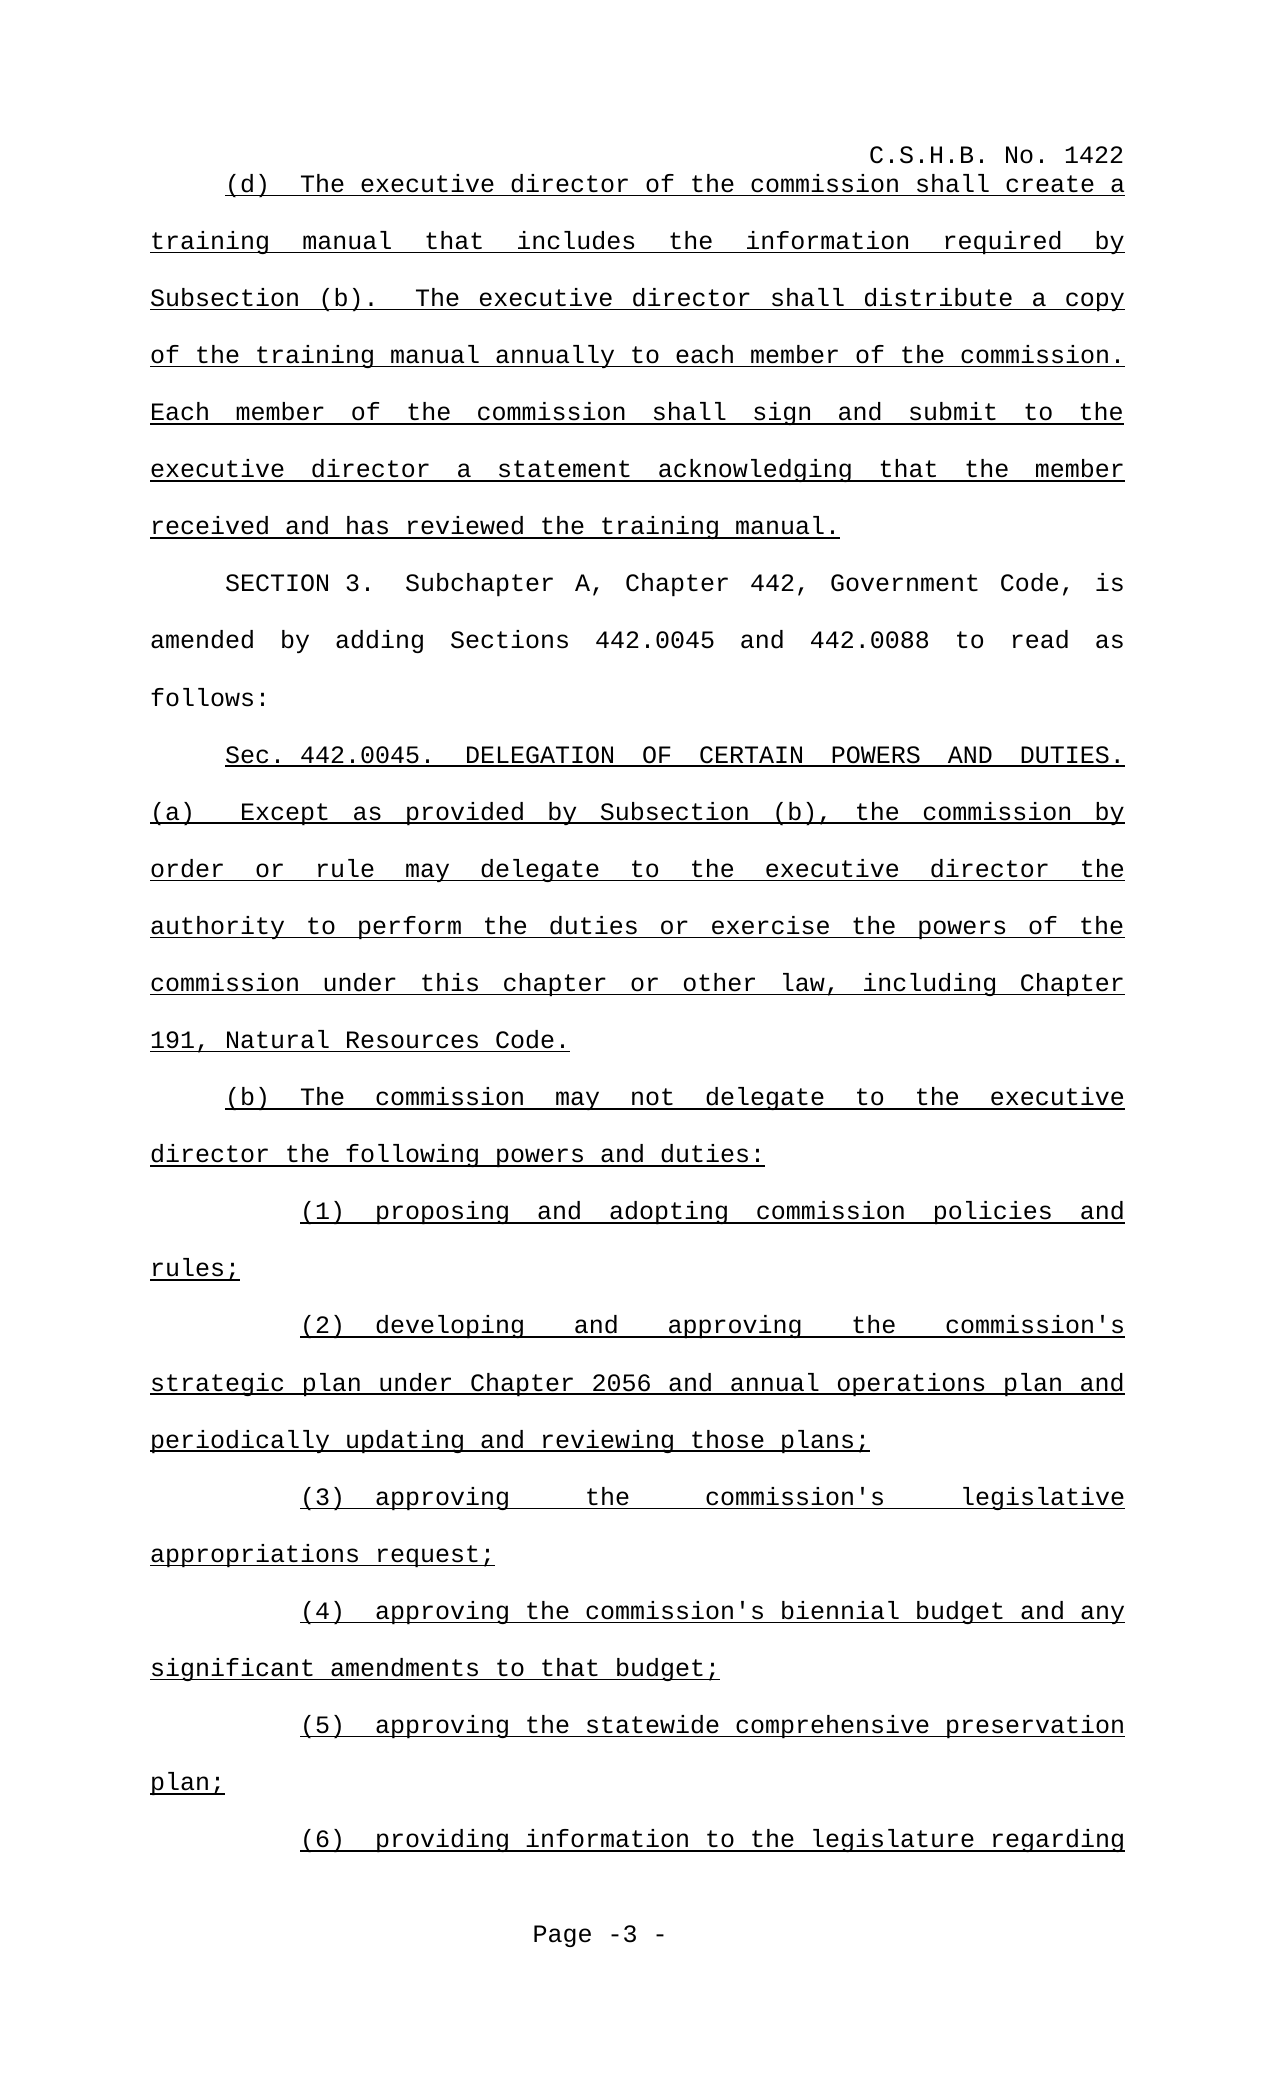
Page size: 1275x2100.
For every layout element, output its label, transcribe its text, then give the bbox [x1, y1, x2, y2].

text (1) proposing and adopting commission policies and rules; [150, 1199, 1125, 1284]
text (2) developing and approving the commission's strategic plan under Chapter 2056 and annual operations plan and periodically updating and reviewing those plans; [150, 1313, 1125, 1393]
text Sec. 442.0045. DELEGATION OF CERTAIN POWERS AND DUTIES. (a) Except as provided by Subsection (b), the commission by order or rule may delegate to the executive director the authority to perform the duties or exercise the powers of the commission under this chapter or other law, including Chapter 191, Natural Resources Code. [150, 881, 1125, 937]
text (4) approving the commission's biennial budget and any significant amendments to that budget; [150, 1598, 1125, 1684]
text (d) The executive director of the commission shall create a training manual that includes the information required by Subsection (b). The executive director shall distribute a copy of the training manual annually to each member of the commission. Each member of the commission shall sign and submit to the executive director a statement acknowledging that the member received and has reviewed the training manual. [150, 253, 1125, 309]
text Sec. 442.0045. DELEGATION OF CERTAIN POWERS AND DUTIES. (a) Except as provided by Subsection (b), the commission by order or rule may delegate to the executive director the authority to perform the duties or exercise the powers of the commission under this chapter or other law, including Chapter 191, Natural Resources Code. [150, 824, 1125, 880]
text (d) The executive director of the commission shall create a training manual that includes the information required by Subsection (b). The executive director shall distribute a copy of the training manual annually to each member of the commission. Each member of the commission shall sign and submit to the executive director a statement acknowledging that the member received and has reviewed the training manual. [150, 310, 1125, 366]
text (3) approving the commission's legislative appropriations request; [150, 1484, 1125, 1570]
text (d) The executive director of the commission shall create a training manual that includes the information required by Subsection (b). The executive director shall distribute a copy of the training manual annually to each member of the commission. Each member of the commission shall sign and submit to the executive director a statement acknowledging that the member received and has reviewed the training manual. [150, 367, 1125, 480]
text (d) The executive director of the commission shall create a training manual that includes the information required by Subsection (b). The executive director shall distribute a copy of the training manual annually to each member of the commission. Each member of the commission shall sign and submit to the executive director a statement acknowledging that the member received and has reviewed the training manual. [150, 171, 1125, 252]
text Sec. 442.0045. DELEGATION OF CERTAIN POWERS AND DUTIES. (a) Except as provided by Subsection (b), the commission by order or rule may delegate to the executive director the authority to perform the duties or exercise the powers of the commission under this chapter or other law, including Chapter 191, Natural Resources Code. [150, 742, 1125, 822]
text (2) developing and approving the commission's strategic plan under Chapter 2056 and annual operations plan and periodically updating and reviewing those plans; [150, 1395, 1125, 1456]
text (d) The executive director of the commission shall create a training manual that includes the information required by Subsection (b). The executive director shall distribute a copy of the training manual annually to each member of the commission. Each member of the commission shall sign and submit to the executive director a statement acknowledging that the member received and has reviewed the training manual. [150, 482, 1125, 542]
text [150, 1827, 1125, 1855]
text (5) approving the statewide comprehensive preservation plan; [150, 1712, 1125, 1798]
text SECTION 3. Subchapter A, Chapter 442, Government Code, is amended by adding Sections 442.0045 and 442.0088 to read as follows: [150, 571, 1125, 713]
text (b) The commission may not delegate to the executive director the following powers and duties: [150, 1084, 1125, 1170]
text Sec. 442.0045. DELEGATION OF CERTAIN POWERS AND DUTIES. (a) Except as provided by Subsection (b), the commission by order or rule may delegate to the executive director the authority to perform the duties or exercise the powers of the commission under this chapter or other law, including Chapter 191, Natural Resources Code. [150, 938, 1125, 994]
text Sec. 442.0045. DELEGATION OF CERTAIN POWERS AND DUTIES. (a) Except as provided by Subsection (b), the commission by order or rule may delegate to the executive director the authority to perform the duties or exercise the powers of the commission under this chapter or other law, including Chapter 191, Natural Resources Code. [150, 995, 1125, 1056]
